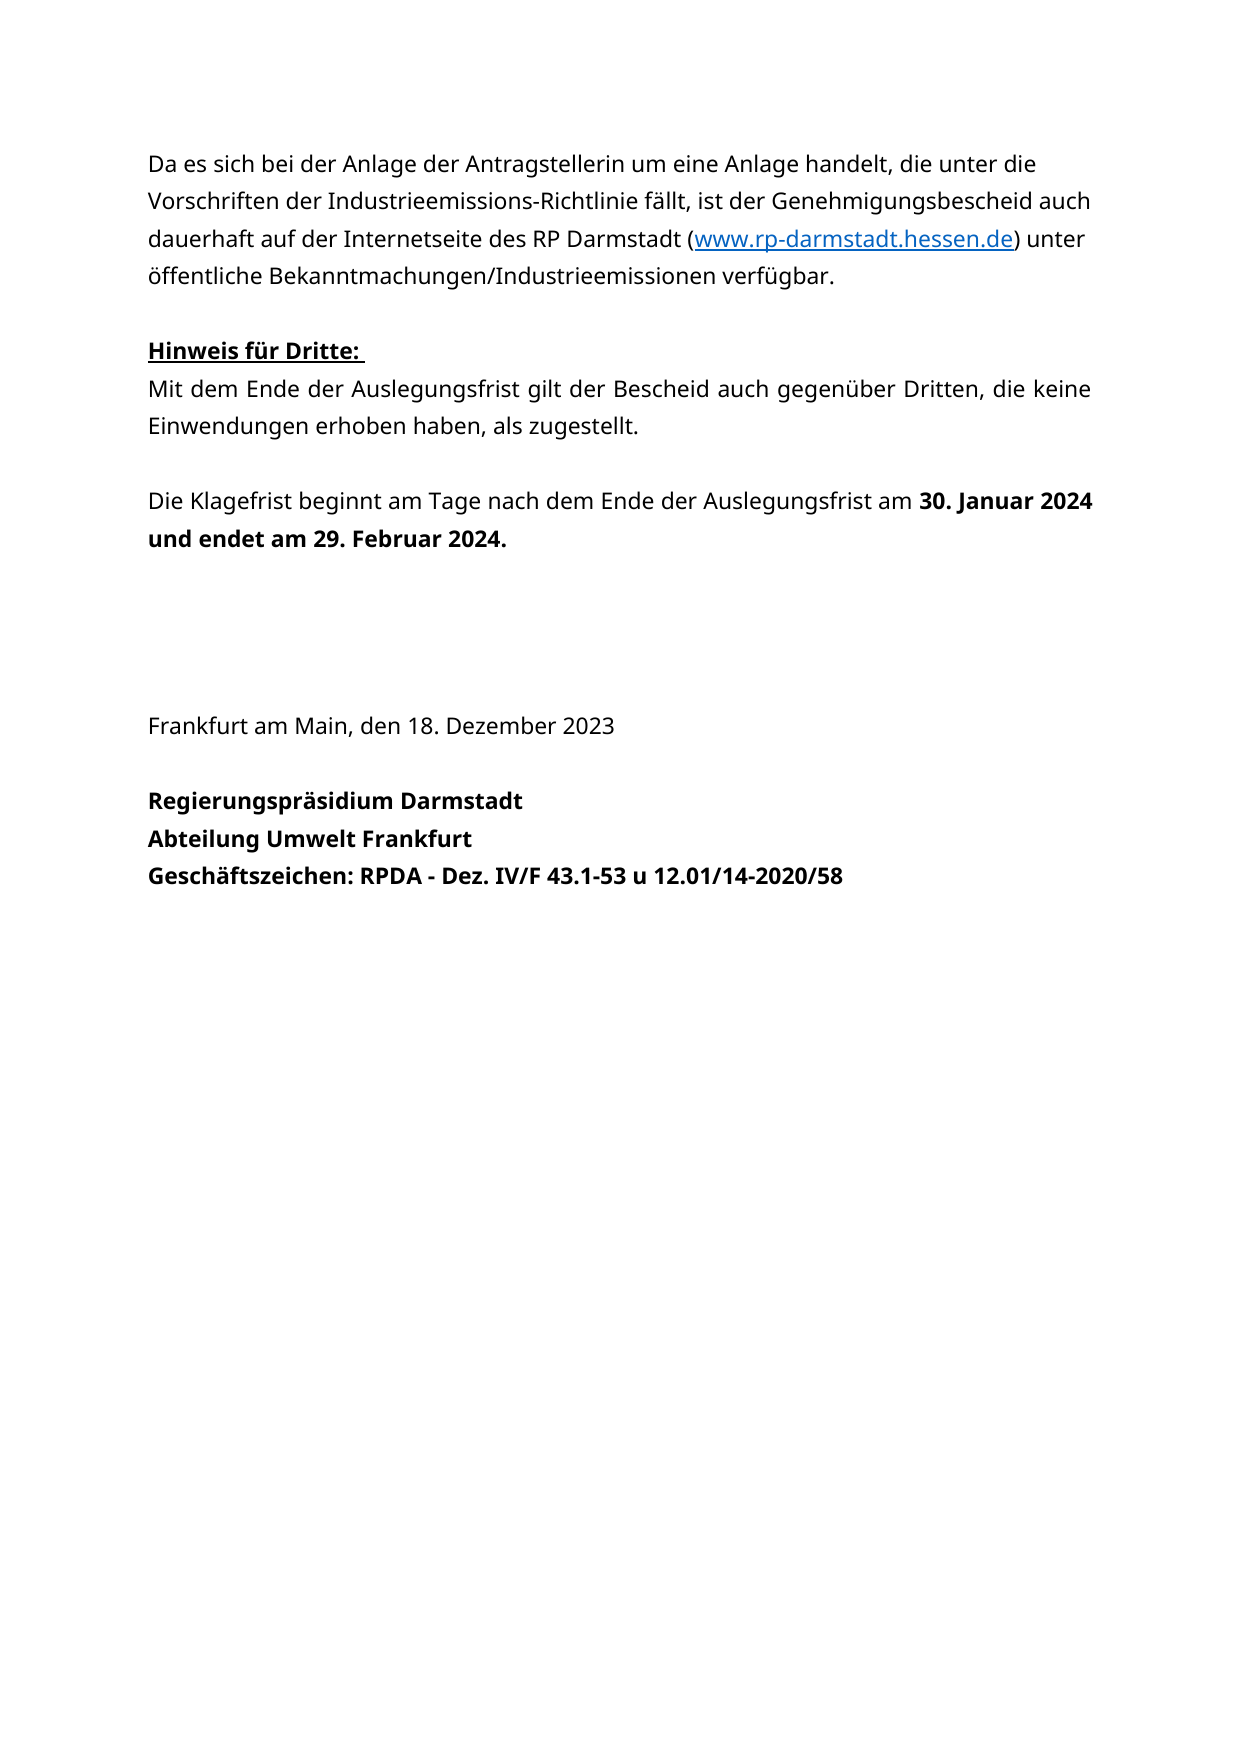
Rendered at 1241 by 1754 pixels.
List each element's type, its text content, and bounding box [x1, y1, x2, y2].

text Frankfurt am Main, den 18. Dezember 2023 [148, 710, 1093, 741]
text Mit dem Ende der Auslegungsfrist gilt der Bescheid auch gegenüber Dritten, die keine Einwendungen erhoben haben, als zugestellt. [148, 373, 1093, 441]
text Geschäftszeichen: RPDA - Dez. IV/F 43.1-53 u 12.01/14-2020/58 [148, 860, 1093, 891]
text Die Klagefrist beginnt am Tage nach dem Ende der Auslegungsfrist am 30. Januar 2024 und endet am 29. Februar 2024. [148, 485, 1093, 554]
text Abteilung Umwelt Frankfurt [148, 823, 1093, 854]
text Regierungspräsidium Darmstadt [148, 785, 1093, 816]
text Da es sich bei der Anlage der Antragstellerin um eine Anlage handelt, die unter die Vorschriften der Industrieemissions-Richtlinie fällt, ist der Genehmigungsbescheid auch dauerhaft auf der Internetseite des RP Darmstadt (www.rp-darmstadt.hessen.de) unter öffentliche Bekanntmachungen/Industrieemissionen verfügbar. [148, 148, 1093, 291]
text Hinweis für Dritte: [148, 335, 1093, 366]
